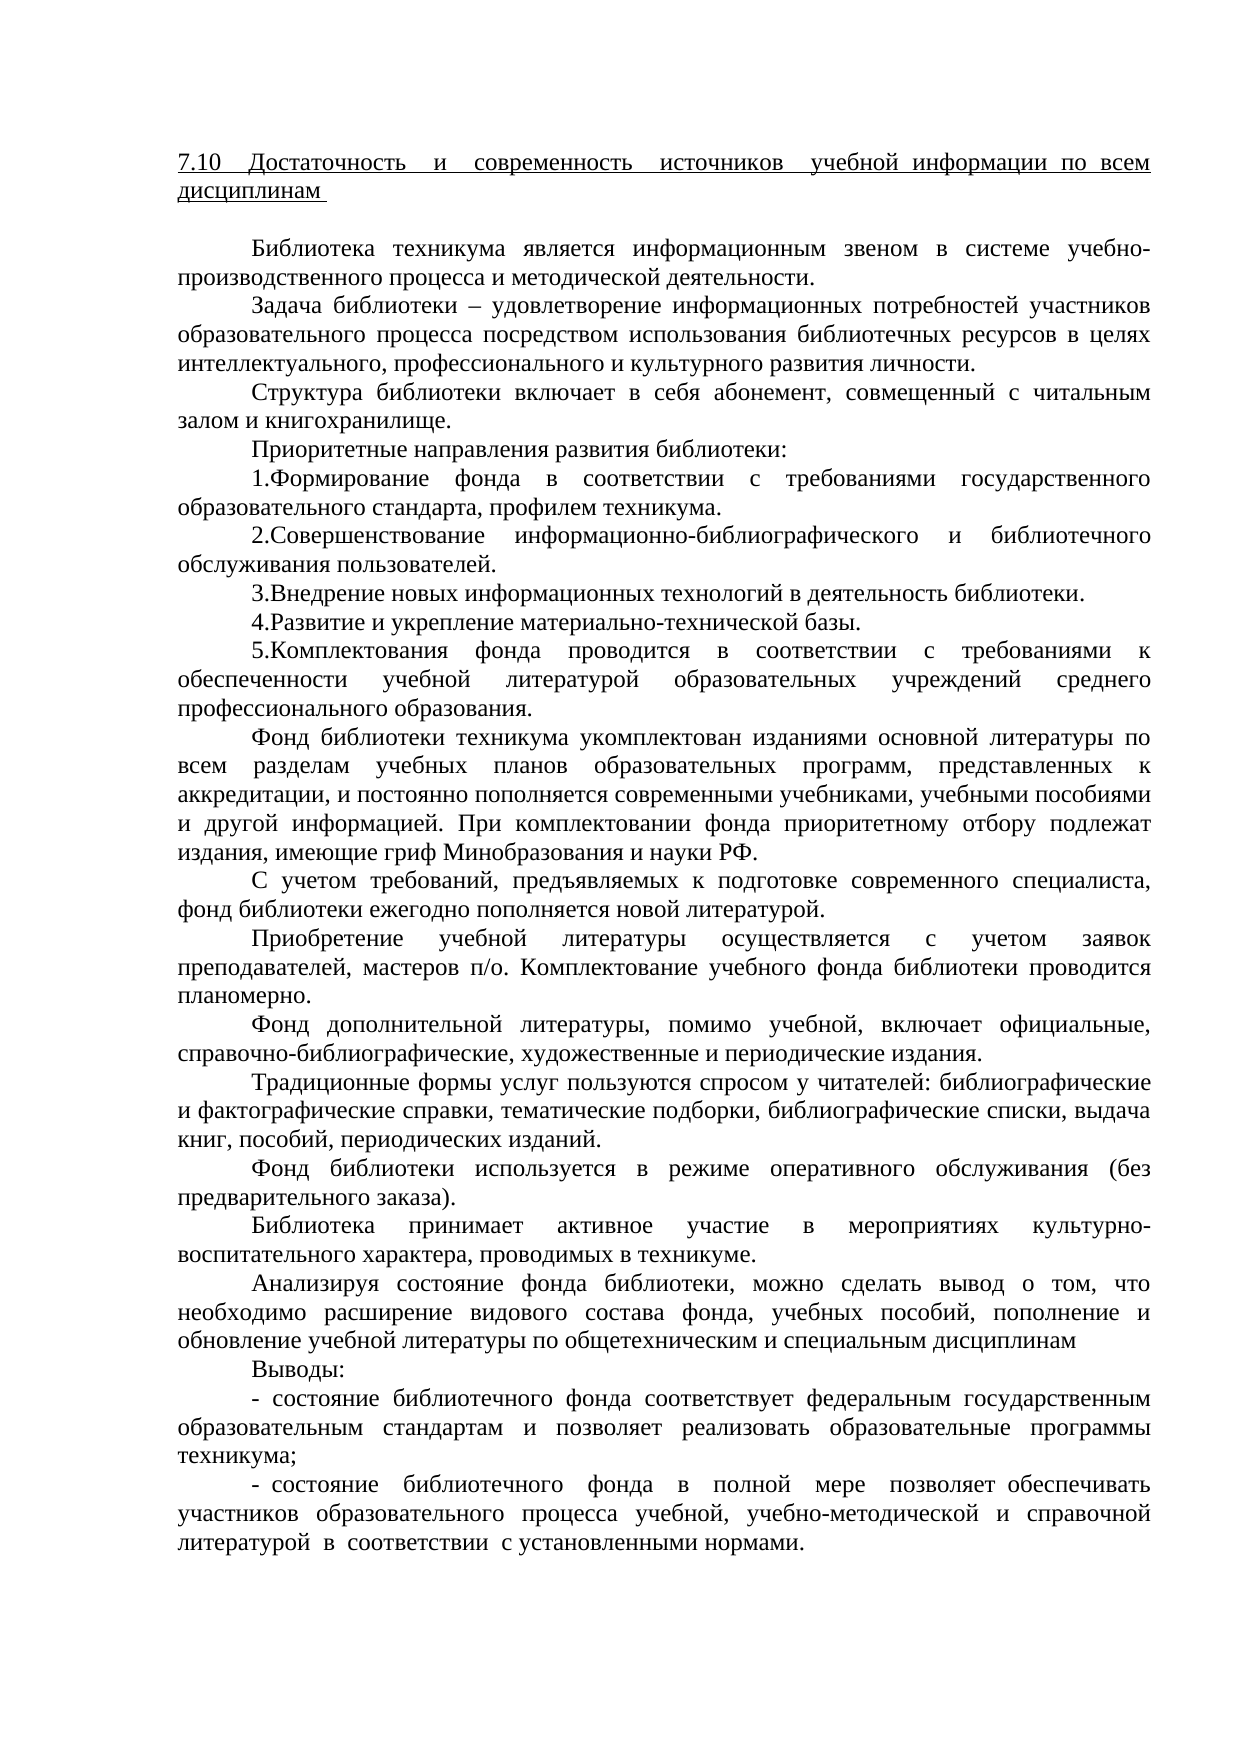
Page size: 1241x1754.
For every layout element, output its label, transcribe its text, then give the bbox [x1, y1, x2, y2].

text Задача библиотеки – удовлетворение информационных потребностей участников образовательного процесса посредством использования библиотечных ресурсов в целях интеллектуального, профессионального и культурного развития личности. [177, 291, 1152, 377]
text Фонд библиотеки техникума укомплектован изданиями основной литературы по всем разделам учебных планов образовательных программ, представленных к аккредитации, и постоянно пополняется современными учебниками, учебными пособиями и другой информацией. При комплектовании фонда приоритетному отбору подлежат издания, имеющие гриф Минобразования и науки РФ. [177, 722, 1152, 866]
text 1.Формирование фонда в соответствии с требованиями государственного образовательного стандарта, профилем техникума. [177, 463, 1152, 521]
text - состояние библиотечного фонда в полной мере позволяет обеспечивать участников образовательного процесса учебной, учебно-методической и справочной литературой в соответствии с установленными нормами. [177, 1469, 1152, 1556]
text - состояние библиотечного фонда соответствует федеральным государственным образовательным стандартам и позволяет реализовать образовательные программы техникума; [177, 1383, 1152, 1469]
text Библиотека принимает активное участие в мероприятиях культурно-воспитательного характера, проводимых в техникуме. [177, 1211, 1152, 1268]
text Библиотека техникума является информационным звеном в системе учебно-производственного процесса и методической деятельности. [177, 233, 1152, 291]
text Структура библиотеки включает в себя абонемент, совмещенный с читальным залом и книгохранилище. [177, 377, 1152, 434]
text 4.Развитие и укрепление материально-технической базы. [177, 607, 1152, 636]
text Приобретение учебной литературы осуществляется с учетом заявок преподавателей, мастеров п/о. Комплектование учебного фонда библиотеки проводится планомерно. [177, 923, 1152, 1009]
text Фонд библиотеки используется в режиме оперативного обслуживания (без предварительного заказа). [177, 1153, 1152, 1211]
text 7.10 Достаточность и современность источников учебной информации по всем дисциплинам [177, 147, 1152, 204]
text Традиционные формы услуг пользуются спросом у читателей: библиографические и фактографические справки, тематические подборки, библиографические списки, выдача книг, пособий, периодических изданий. [177, 1067, 1152, 1153]
text 2.Совершенствование информационно-библиографического и библиотечного обслуживания пользователей. [177, 521, 1152, 578]
text Выводы: [177, 1354, 1152, 1383]
text Фонд дополнительной литературы, помимо учебной, включает официальные, справочно-библиографические, художественные и периодические издания. [177, 1009, 1152, 1067]
text Приоритетные направления развития библиотеки: [177, 434, 1152, 463]
text 5.Комплектования фонда проводится в соответствии с требованиями к обеспеченности учебной литературой образовательных учреждений среднего профессионального образования. [177, 636, 1152, 722]
text Анализируя состояние фонда библиотеки, можно сделать вывод о том, что необходимо расширение видового состава фонда, учебных пособий, пополнение и обновление учебной литературы по общетехническим и специальным дисциплинам [177, 1268, 1152, 1354]
text 3.Внедрение новых информационных технологий в деятельность библиотеки. [177, 578, 1152, 607]
text С учетом требований, предъявляемых к подготовке современного специалиста, фонд библиотеки ежегодно пополняется новой литературой. [177, 866, 1152, 923]
